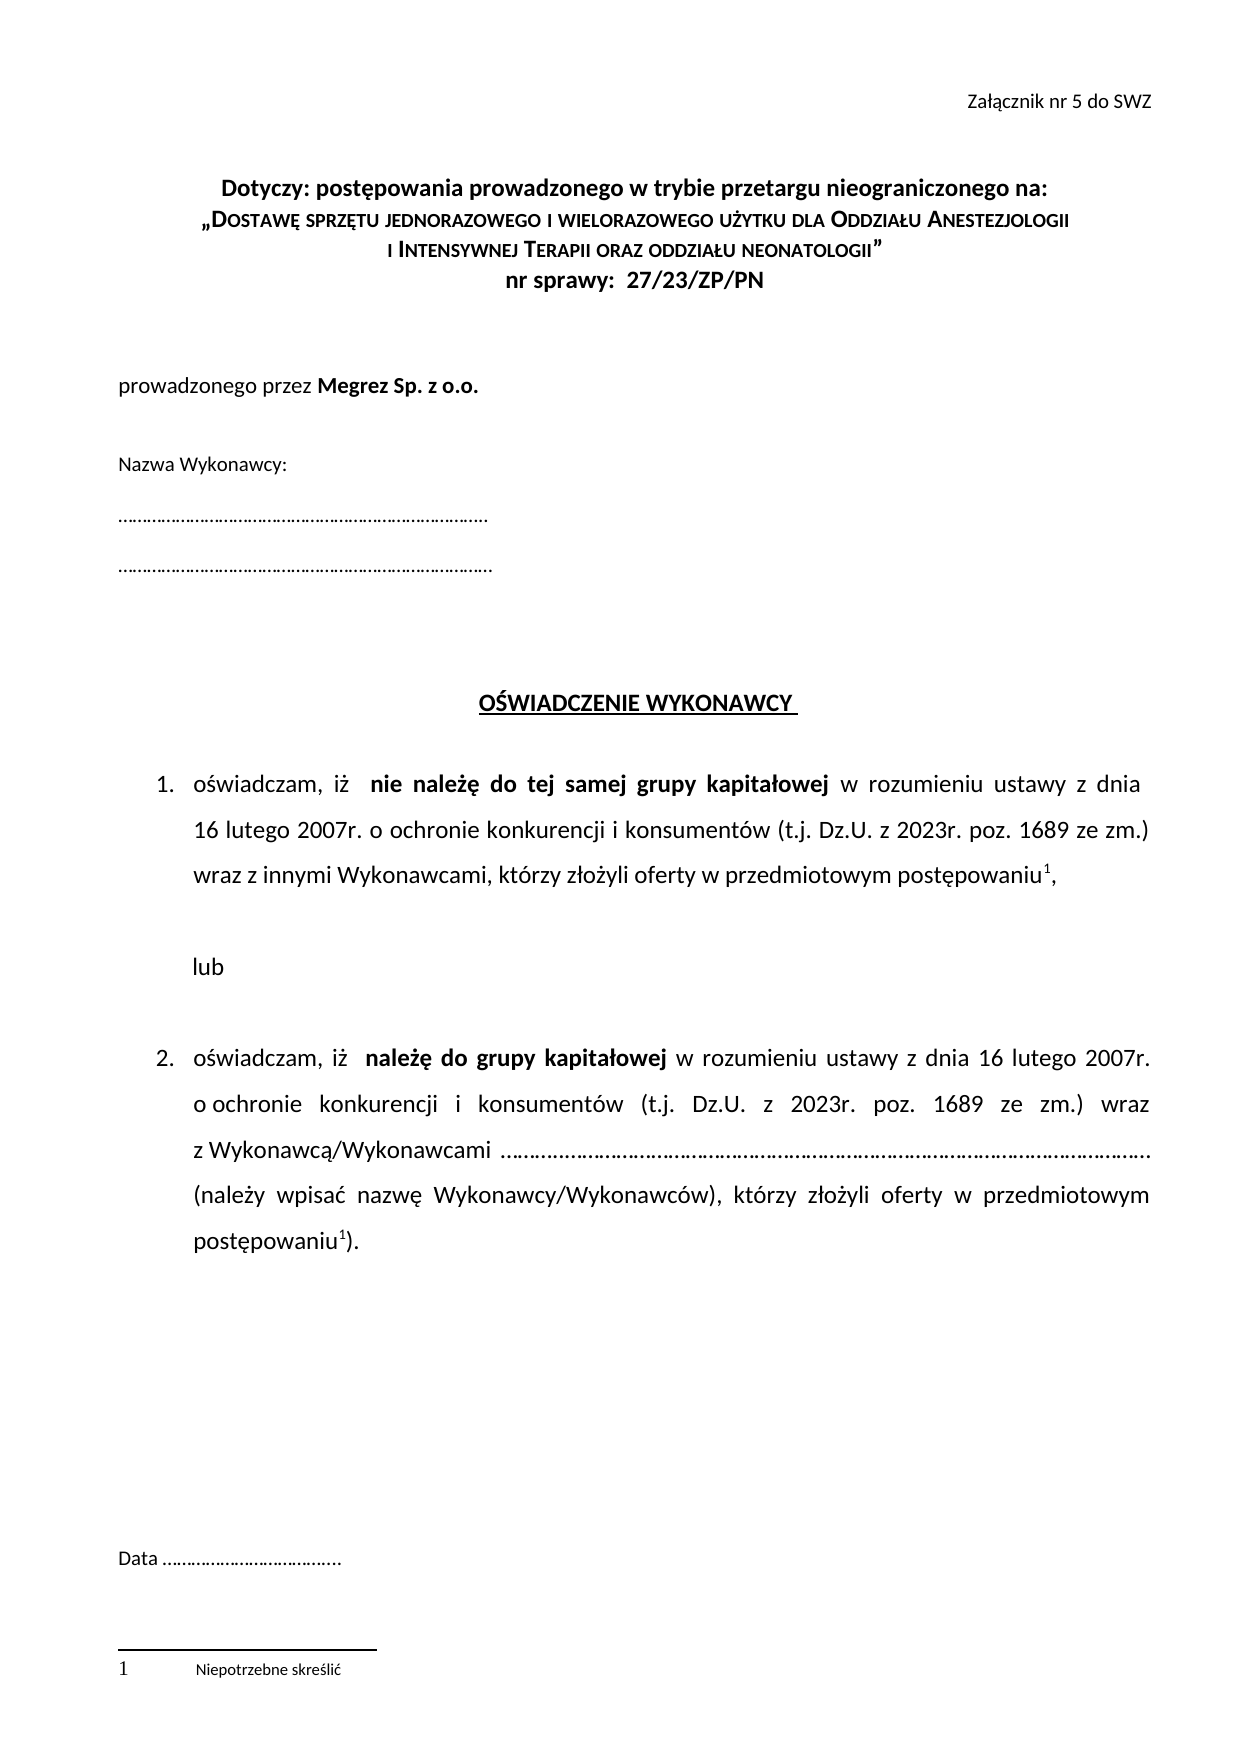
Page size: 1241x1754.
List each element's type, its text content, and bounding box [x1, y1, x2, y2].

text lub [156, 951, 1152, 982]
text ………………………………………………………………….. [118, 502, 1152, 527]
text …………………………………………………………………… [118, 553, 1152, 578]
text OŚWIADCZENIE WYKONAWCY [118, 687, 1152, 718]
text „Dostawę sprzętu jednorazowego i wielorazowego użytku dla Oddziału Anestezjologii [118, 203, 1152, 234]
text Nazwa Wykonawcy: [118, 451, 1152, 476]
list oświadczam, iż nie należę do tej samej grupy kapitałowej w rozumieniu ustawy z dnia 16 lutego 2007r. o ochronie konkurencji i konsumentów (t.j. Dz.U. z 2023r. poz. 1689 ze zm.) wraz z innymi Wykonawcami, którzy złożyli oferty w przedmiotowym postępowaniu, [156, 768, 1152, 890]
text i Intensywnej Terapii oraz oddziału neonatologii” [118, 234, 1152, 264]
text Dotyczy: postępowania prowadzonego w trybie przetargu nieograniczonego na: [118, 173, 1152, 203]
text Załącznik nr 5 do SWZ [118, 89, 1152, 114]
text nr sprawy: 27/23/ZP/PN [118, 264, 1152, 295]
text prowadzonego przez Megrez Sp. z o.o. [118, 371, 1152, 399]
text Data …………………………….... [118, 1546, 1152, 1571]
list oświadczam, iż należę do grupy kapitałowej w rozumieniu ustawy z dnia 16 lutego 2007r. o ochronie konkurencji i konsumentów (t.j. Dz.U. z 2023r. poz. 1689 ze zm.) wraz z Wykonawcą/Wykonawcami ………..………………………………………………………………………………………… (należy wpisać nazwę Wykonawcy/Wykonawców), którzy złożyli oferty w przedmiotowym postępowaniu1). [156, 1042, 1152, 1256]
